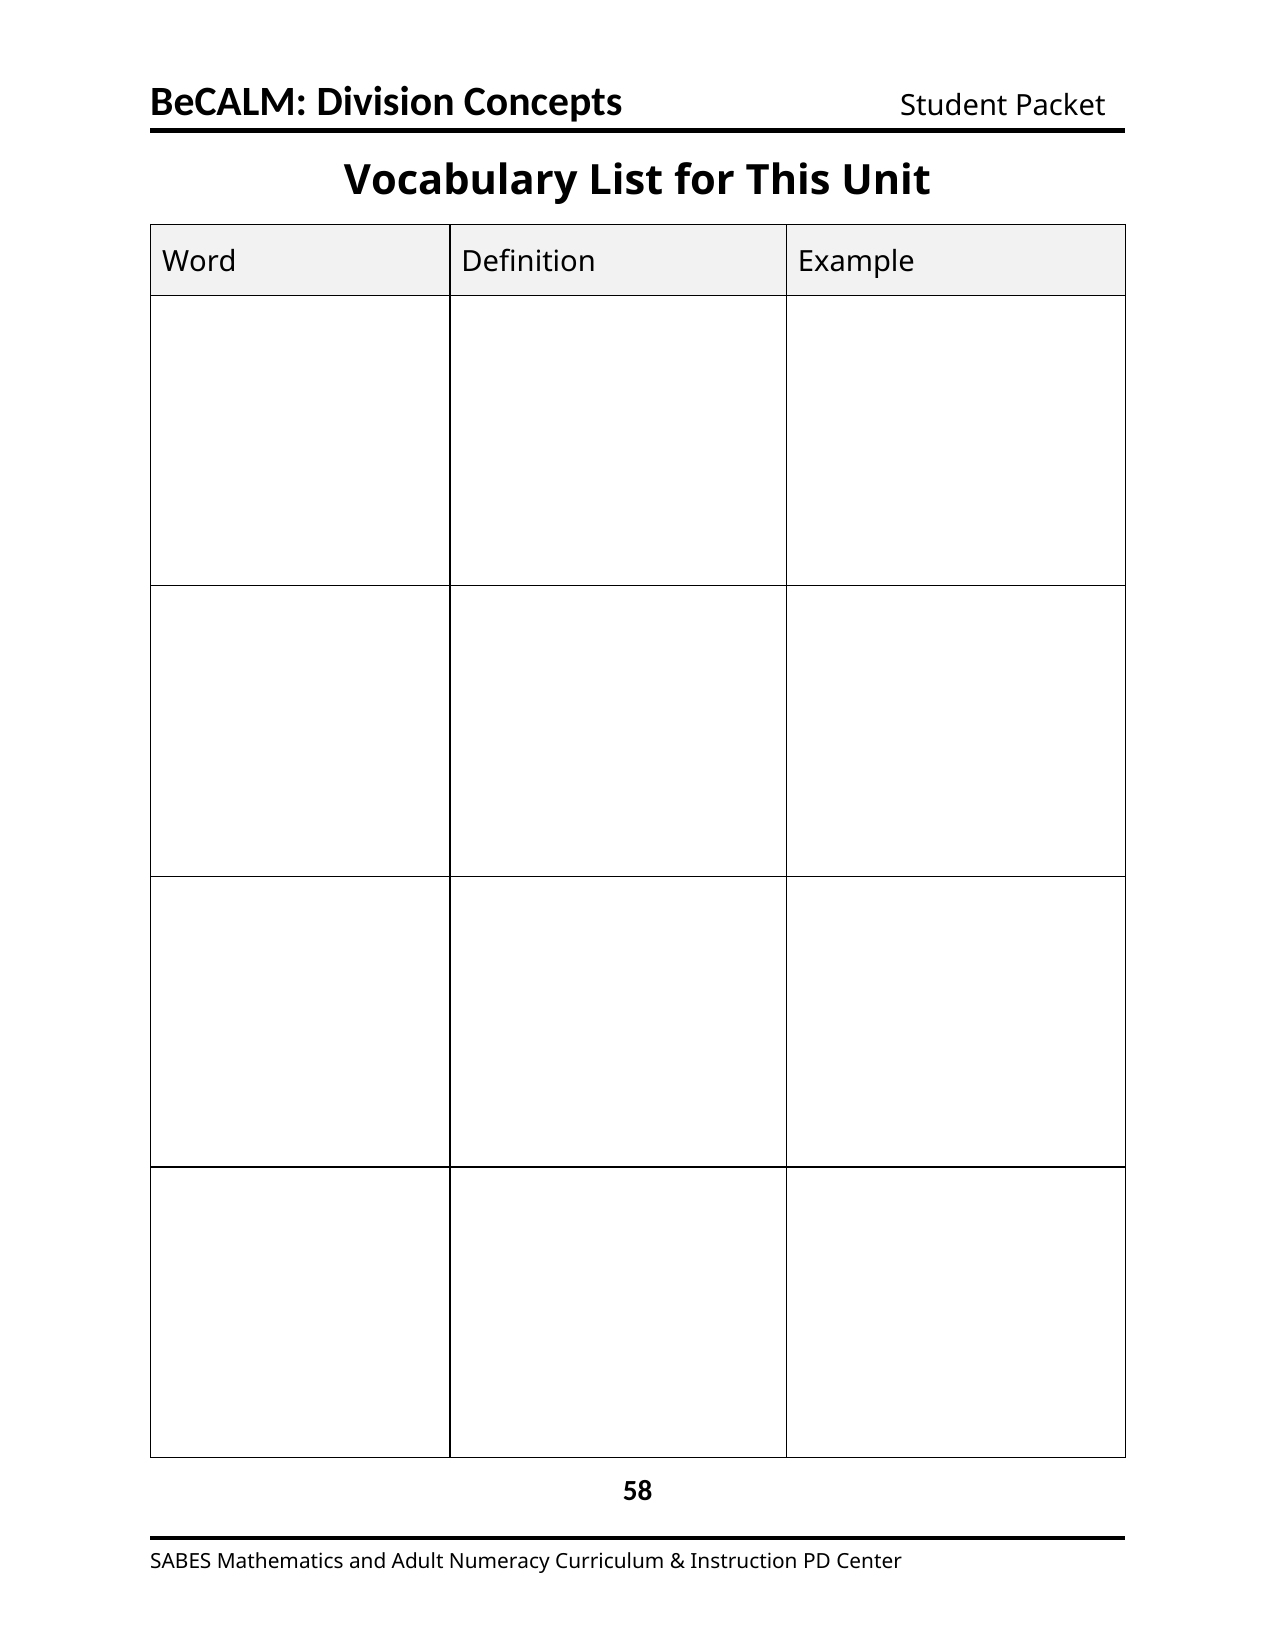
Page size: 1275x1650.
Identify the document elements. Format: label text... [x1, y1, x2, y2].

subtitle Vocabulary List for This Unit [150, 150, 1125, 207]
table_header Word [151, 225, 449, 295]
table_header Example [787, 225, 1125, 295]
table_cell [151, 1168, 449, 1457]
table_cell [451, 586, 786, 876]
table_cell [151, 877, 449, 1166]
table_cell [787, 1168, 1125, 1457]
table_cell [451, 296, 786, 585]
table_cell [151, 296, 449, 585]
table_cell [787, 296, 1125, 585]
table_header Definition [451, 225, 786, 295]
table_cell [451, 1168, 786, 1457]
table_cell [787, 877, 1125, 1166]
table_cell [787, 586, 1125, 876]
table_cell [451, 877, 786, 1166]
table_cell [151, 586, 449, 876]
